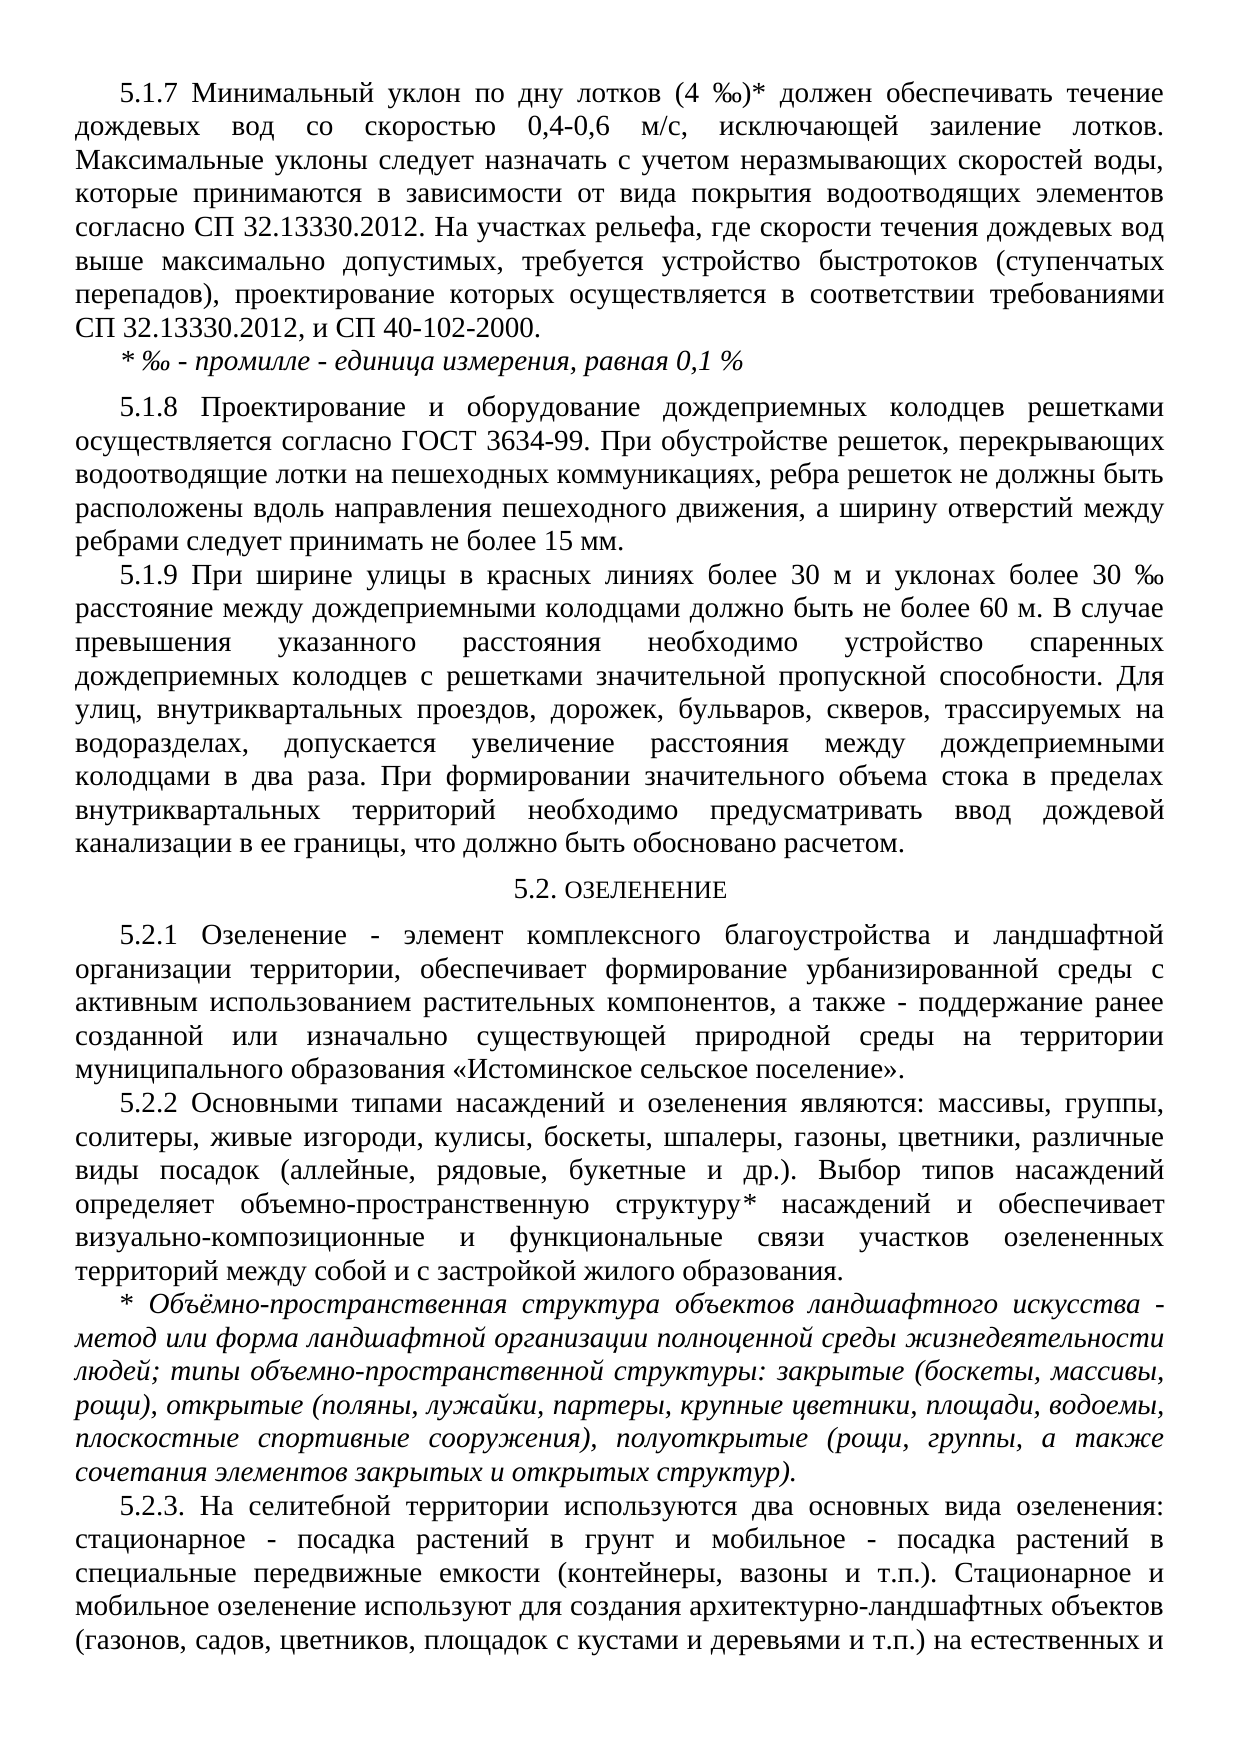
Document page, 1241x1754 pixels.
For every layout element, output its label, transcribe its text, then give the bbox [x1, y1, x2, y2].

text 5.2.2 Основными типами насаждений и озеленения являются: массивы, группы, солитеры, живые изгороди, кулисы, боскеты, шпалеры, газоны, цветники, различные виды посадок (аллейные, рядовые, букетные и др.). Выбор типов насаждений определяет объемно-пространственную структуру* насаждений и обеспечивает визуально-композиционные и функциональные связи участков озелененных территорий между собой и с застройкой жилого образования. [75, 1085, 1165, 1286]
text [75, 1488, 1165, 1655]
subtitle 5.1.7 Минимальный уклон по дну лотков (4 ‰)* должен обеспечивать течение дождевых вод со скоростью 0,4-0,6 м/с, исключающей заиление лотков. Максимальные уклоны следует назначать с учетом неразмывающих скоростей воды, которые принимаются в зависимости от вида покрытия водоотводящих элементов согласно СП 32.13330.2012. На участках рельефа, где скорости течения дождевых вод выше максимально допустимых, требуется устройство быстротоков (ступенчатых перепадов), проектирование которых осуществляется в соответствии требованиями СП 32.13330.2012, и СП 40-102-2000. [75, 75, 1165, 343]
text * Объёмно-пространственная структура объектов ландшафтного искусства - метод или форма ландшафтной организации полноценной среды жизнедеятельности людей; типы объемно-пространственной структуры: закрытые (боскеты, массивы, рощи), открытые (поляны, лужайки, партеры, крупные цветники, площади, водоемы, плоскостные спортивные сооружения), полуоткрытые (рощи, группы, а также сочетания элементов закрытых и открытых структур). [75, 1286, 1165, 1488]
text 5.1.8 Проектирование и оборудование дождеприемных колодцев решетками осуществляется согласно ГОСТ 3634-99. При обустройстве решеток, перекрывающих водоотводящие лотки на пешеходных коммуникациях, ребра решеток не должны быть расположены вдоль направления пешеходного движения, а ширину отверстий между ребрами следует принимать не более . [75, 389, 1165, 557]
text * ‰ - промилле - единица измерения, равная 0,1 % [75, 343, 1165, 377]
text 5.2.1 Озеленение - элемент комплексного благоустройства и ландшафтной организации территории, обеспечивает формирование урбанизированной среды с активным использованием растительных компонентов, а также - поддержание ранее созданной или изначально существующей природной среды на территории муниципального образования «Истоминское сельское поселение». [75, 917, 1165, 1085]
text 5.1.9 При ширине улицы в красных линиях более и уклонах более 30 ‰ расстояние между дождеприемными колодцами должно быть не более . В случае превышения указанного расстояния необходимо устройство спаренных дождеприемных колодцев с решетками значительной пропускной способности. Для улиц, внутриквартальных проездов, дорожек, бульваров, скверов, трассируемых на водоразделах, допускается увеличение расстояния между дождеприемными колодцами в два раза. При формировании значительного объема стока в пределах внутриквартальных территорий необходимо предусматривать ввод дождевой канализации в ее границы, что должно быть обосновано расчетом. [75, 557, 1165, 859]
subtitle 5.2. ОЗЕЛЕНЕНИЕ [75, 871, 1165, 905]
